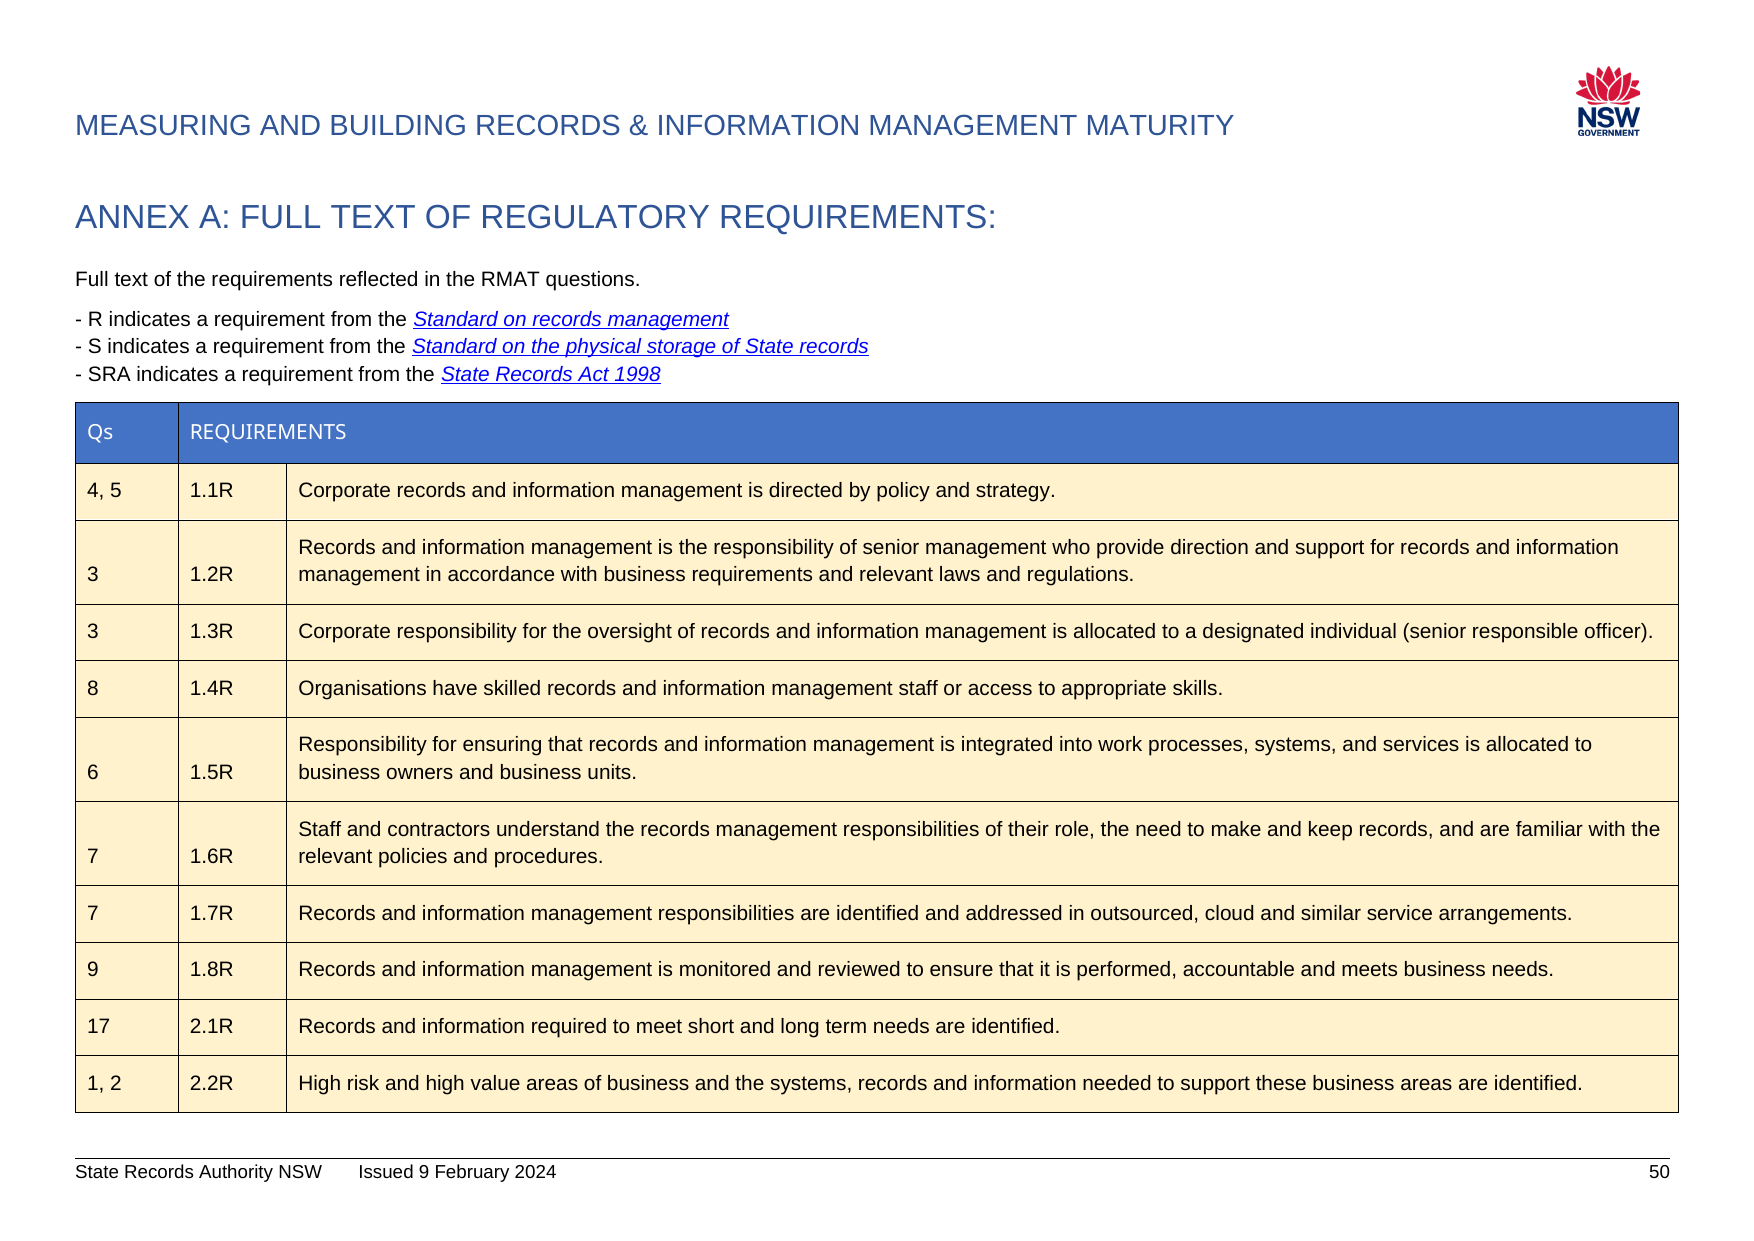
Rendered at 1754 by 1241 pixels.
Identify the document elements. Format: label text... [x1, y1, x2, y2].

table_cell Records and information management is monitored and reviewed to ensure that it is performed, accountable and meets business needs. [287, 943, 1678, 999]
table_cell 1.5R [179, 718, 286, 801]
table_header REQUIREMENTS [179, 403, 1678, 463]
table_cell 3 [76, 521, 178, 604]
table_cell 1.3R [179, 605, 286, 660]
table_cell 17 [76, 1000, 178, 1055]
table_cell Records and information management responsibilities are identified and addressed in outsourced, cloud and similar service arrangements. [287, 886, 1678, 942]
table_cell 2.1R [179, 1000, 286, 1055]
table_header Qs [76, 403, 178, 463]
table_cell Records and information management is the responsibility of senior management who provide direction and support for records and information management in accordance with business requirements and relevant laws and regulations. [287, 521, 1678, 604]
table_cell Records and information required to meet short and long term needs are identified. [287, 1000, 1678, 1055]
table_cell Staff and contractors understand the records management responsibilities of their role, the need to make and keep records, and are familiar with the relevant policies and procedures. [287, 802, 1678, 885]
table_cell 1.7R [179, 886, 286, 942]
subtitle ANNEX A: FULL TEXT OF REGULATORY REQUIREMENTS: [75, 198, 1679, 236]
text - R indicates a requirement from the Standard on records management - S indicates a requirement from the Standard on the physical storage of State records - SRA indicates a requirement from the State Records Act 1998 [75, 307, 1679, 386]
table_cell 7 [76, 886, 178, 942]
table_cell 4, 5 [76, 464, 178, 519]
table_cell 1.6R [179, 802, 286, 885]
table_cell 1.4R [179, 661, 286, 717]
table_cell 1, 2 [76, 1056, 178, 1112]
table_cell 3 [76, 605, 178, 660]
table_cell 8 [76, 661, 178, 717]
table_cell 1.8R [179, 943, 286, 999]
picture [1576, 66, 1641, 136]
table_cell 1.2R [179, 521, 286, 604]
table_cell Corporate records and information management is directed by policy and strategy. [287, 464, 1678, 519]
table_cell 1.1R [179, 464, 286, 519]
table_cell 2.2R [179, 1056, 286, 1112]
table_cell Responsibility for ensuring that records and information management is integrated into work processes, systems, and services is allocated to business owners and business units. [287, 718, 1678, 801]
table_cell Organisations have skilled records and information management staff or access to appropriate skills. [287, 661, 1678, 717]
table_cell Corporate responsibility for the oversight of records and information management is allocated to a designated individual (senior responsible officer). [287, 605, 1678, 660]
text Full text of the requirements reflected in the RMAT questions. [75, 267, 1679, 291]
table_cell 6 [76, 718, 178, 801]
table_cell 7 [76, 802, 178, 885]
table_cell High risk and high value areas of business and the systems, records and information needed to support these business areas are identified. [287, 1056, 1678, 1112]
table_cell 9 [76, 943, 178, 999]
